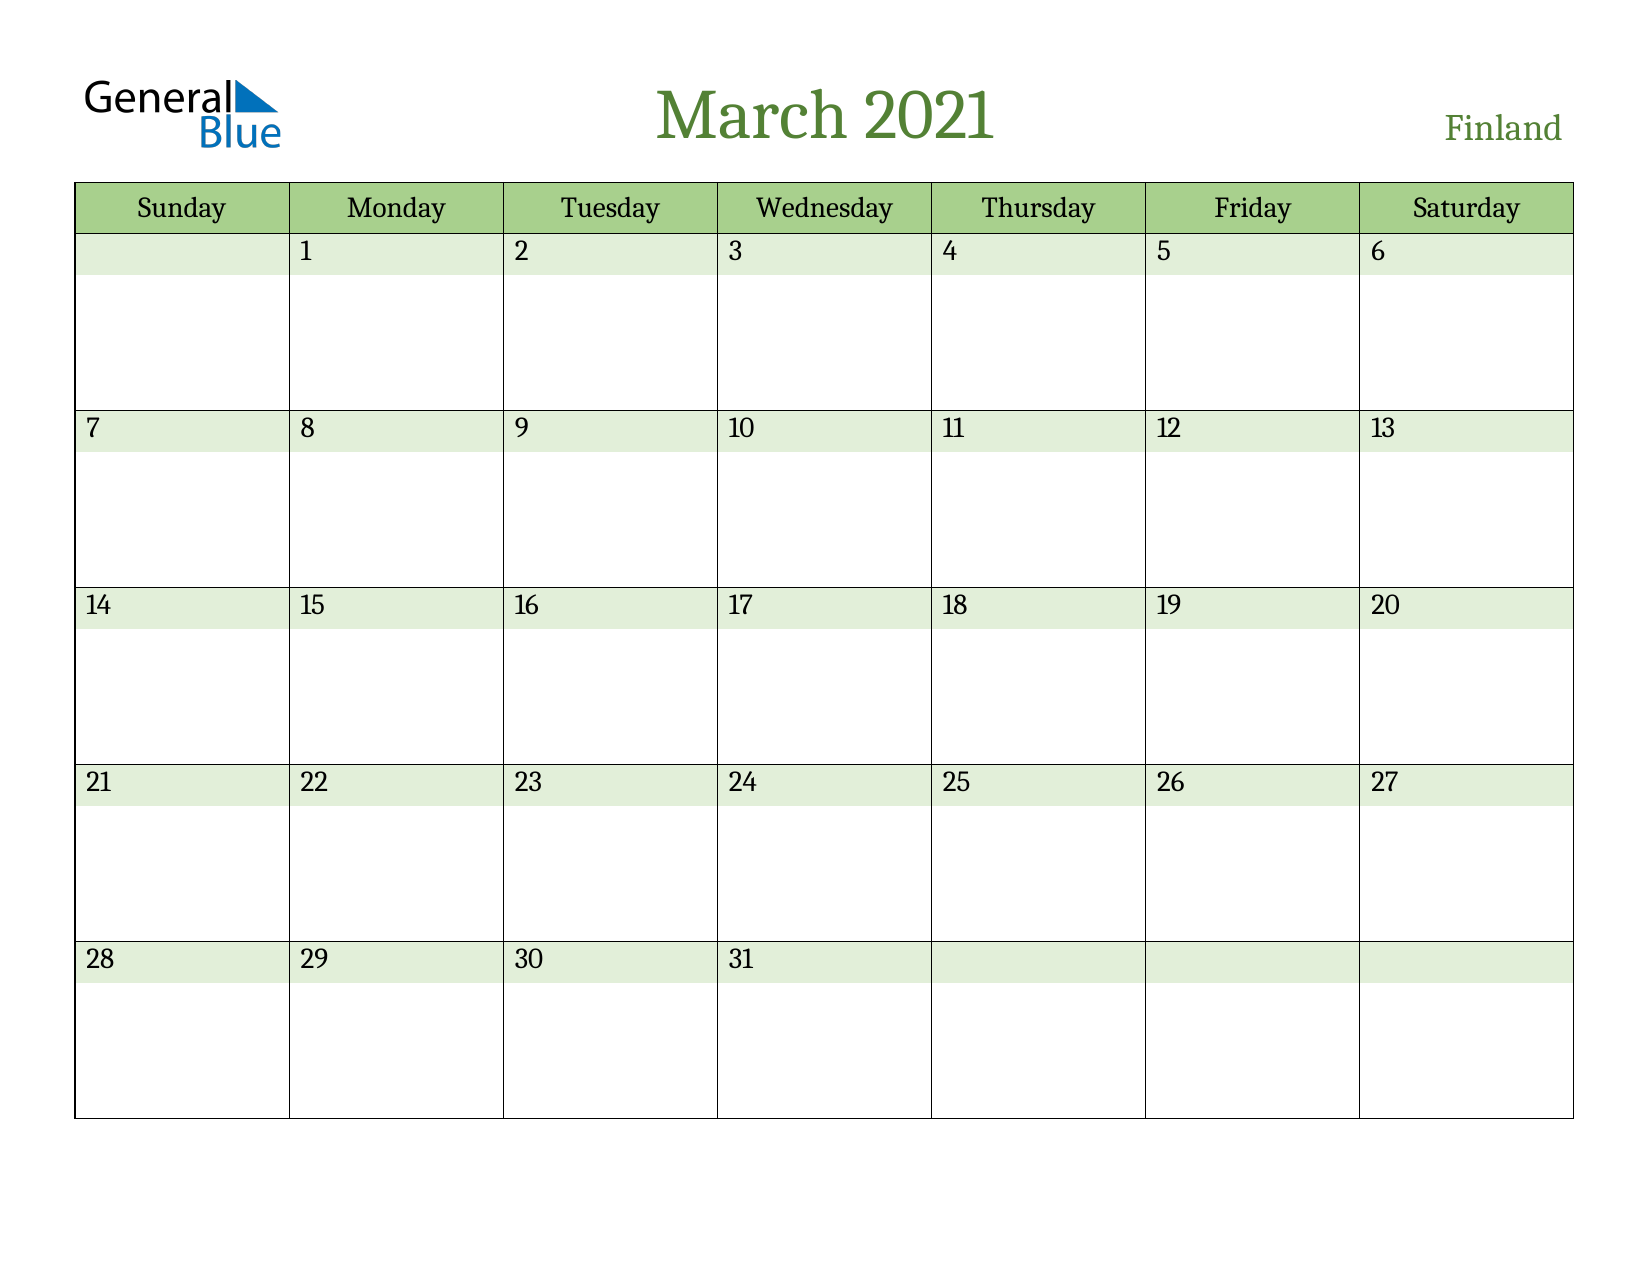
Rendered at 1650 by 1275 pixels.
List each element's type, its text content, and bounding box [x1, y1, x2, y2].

table_cell [932, 275, 1145, 410]
table_cell [1146, 983, 1359, 1118]
table_cell [504, 983, 717, 1118]
table_cell [1146, 275, 1359, 410]
table_cell [932, 983, 1145, 1118]
table_cell Sunday [76, 183, 289, 233]
table_cell [504, 629, 717, 764]
table_cell [718, 629, 931, 764]
table_cell 9 [504, 411, 717, 452]
table_cell Monday [290, 183, 503, 233]
table_cell 5 [1146, 234, 1359, 275]
table_cell 15 [290, 588, 503, 629]
table_cell [290, 806, 503, 941]
table_cell [718, 983, 931, 1118]
table_cell [718, 806, 931, 941]
table_cell [718, 452, 931, 587]
table_cell Saturday [1360, 183, 1573, 233]
table_cell 3 [718, 234, 931, 275]
table_cell 30 [504, 942, 717, 983]
table_cell 24 [718, 765, 931, 806]
table_cell [932, 629, 1145, 764]
table_cell [1360, 275, 1573, 410]
table_cell [290, 983, 503, 1118]
table_cell 20 [1360, 588, 1573, 629]
table_cell [932, 452, 1145, 587]
table_cell 4 [932, 234, 1145, 275]
table_cell [1146, 942, 1359, 983]
table_cell [504, 275, 717, 410]
table_cell 27 [1360, 765, 1573, 806]
table_cell [1146, 806, 1359, 941]
table_cell 23 [504, 765, 717, 806]
table_cell [504, 452, 717, 587]
table_cell 25 [932, 765, 1145, 806]
table_header Finland [1146, 75, 1574, 182]
table_cell 17 [718, 588, 931, 629]
table_cell [1360, 806, 1573, 941]
table_cell [1360, 942, 1573, 983]
table_cell 31 [718, 942, 931, 983]
table_cell 16 [504, 588, 717, 629]
table_cell 10 [718, 411, 931, 452]
table_header March 2021 [503, 75, 1146, 182]
table_cell 26 [1146, 765, 1359, 806]
table_cell [1146, 629, 1359, 764]
table_cell [290, 275, 503, 410]
table_cell 18 [932, 588, 1145, 629]
table_cell Friday [1146, 183, 1359, 233]
table_cell [1360, 983, 1573, 1118]
table_cell [76, 275, 289, 410]
table_cell [1360, 452, 1573, 587]
table_cell Thursday [932, 183, 1145, 233]
table_cell 19 [1146, 588, 1359, 629]
table_cell 12 [1146, 411, 1359, 452]
table_cell 8 [290, 411, 503, 452]
table_cell [932, 942, 1145, 983]
table_cell 29 [290, 942, 503, 983]
table_cell [718, 275, 931, 410]
table_cell [1360, 629, 1573, 764]
picture [85, 80, 281, 148]
table_cell [76, 234, 289, 275]
table_cell 2 [504, 234, 717, 275]
table_cell 14 [76, 588, 289, 629]
table_cell 13 [1360, 411, 1573, 452]
table_cell 21 [76, 765, 289, 806]
table_cell 11 [932, 411, 1145, 452]
table_cell 7 [76, 411, 289, 452]
table_cell [76, 983, 289, 1118]
table_cell [76, 452, 289, 587]
table_cell 22 [290, 765, 503, 806]
table_cell [290, 452, 503, 587]
table_cell Tuesday [504, 183, 717, 233]
table_cell 6 [1360, 234, 1573, 275]
table_cell Wednesday [718, 183, 931, 233]
table_header [75, 75, 503, 182]
table_cell [76, 806, 289, 941]
table_cell 1 [290, 234, 503, 275]
table_cell [290, 629, 503, 764]
table_cell [932, 806, 1145, 941]
table_cell [76, 629, 289, 764]
table_cell [504, 806, 717, 941]
table_cell [1146, 452, 1359, 587]
table_cell 28 [76, 942, 289, 983]
